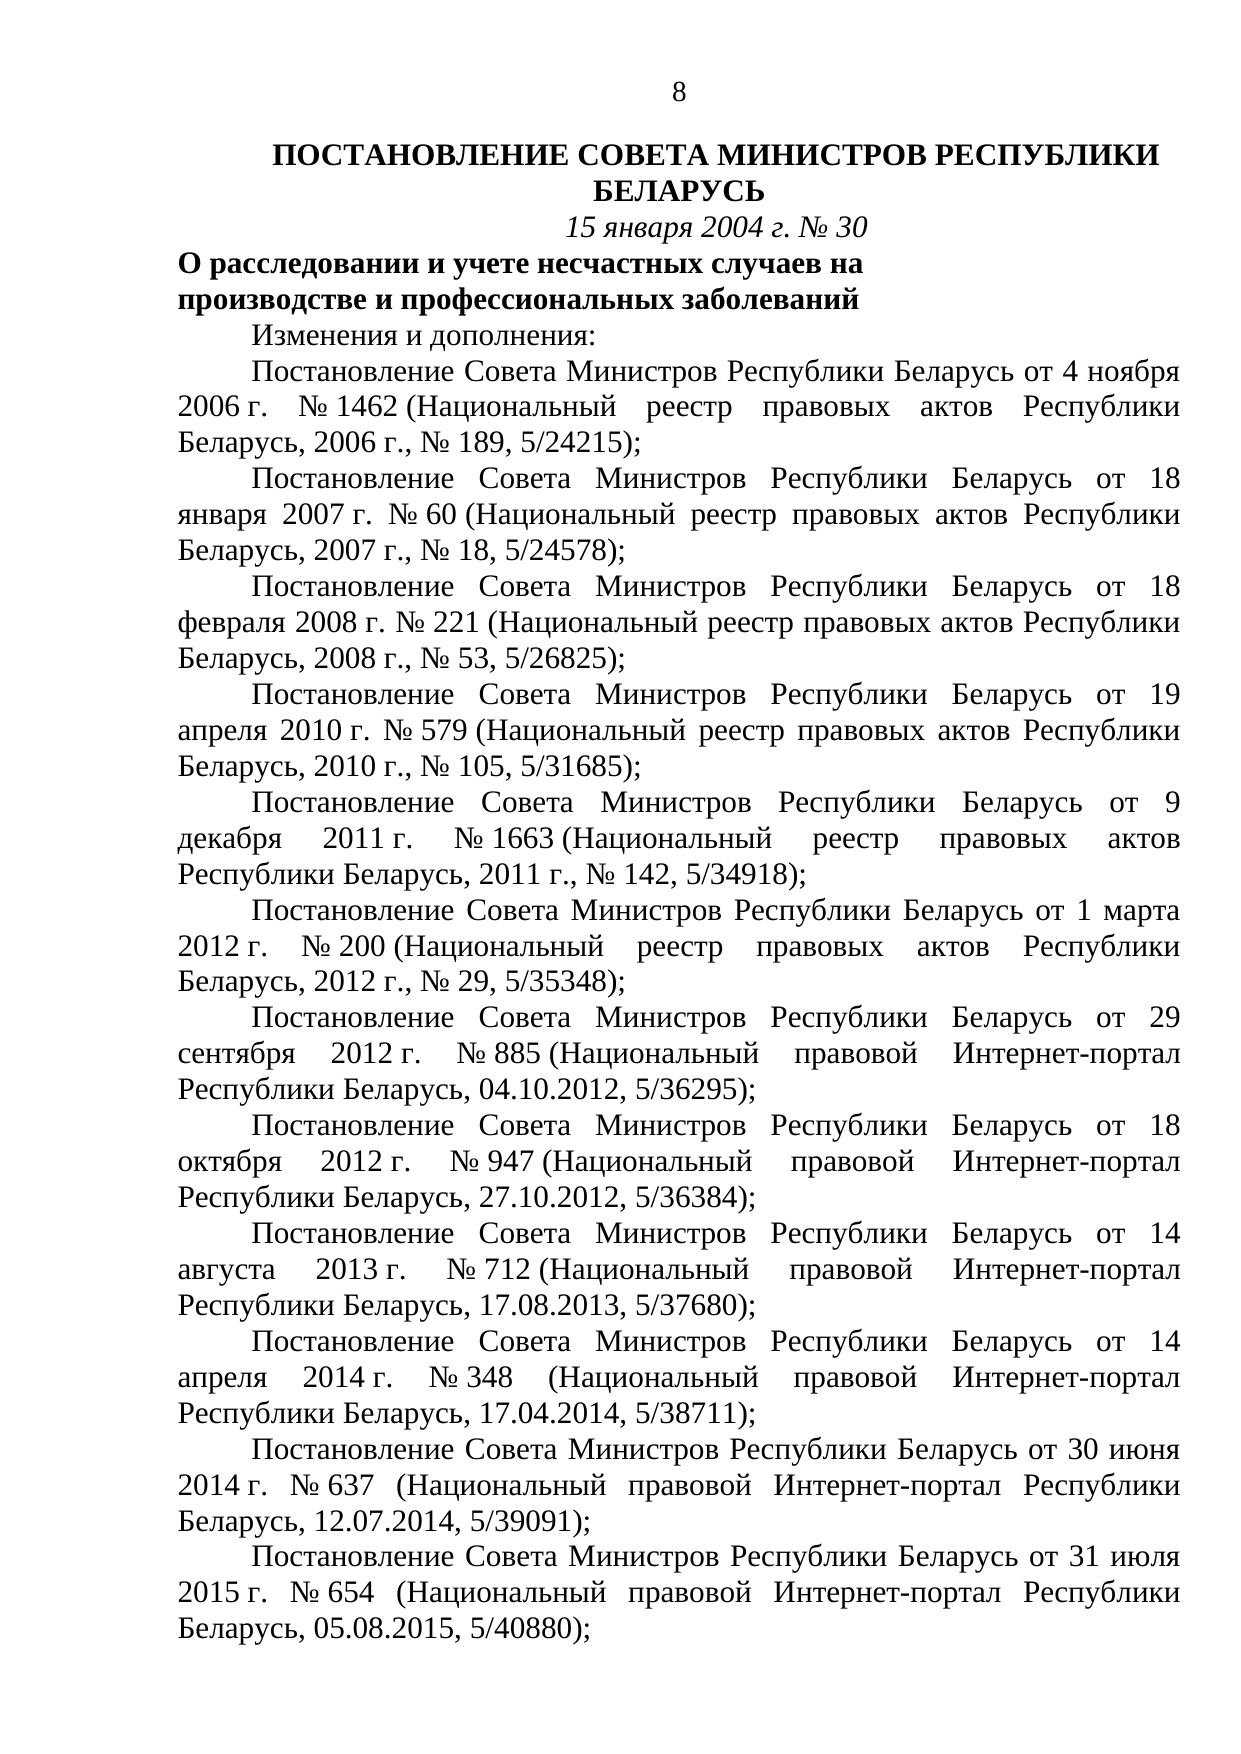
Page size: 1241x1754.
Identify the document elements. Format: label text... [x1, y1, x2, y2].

text Постановление Совета Министров Республики Беларусь от 14 апреля 2014 г. № 348 (Национальный правовой Интернет-портал Республики Беларусь, 17.04.2014, 5/38711); [177, 1322, 1181, 1430]
text ПОСТАНОВЛЕНИЕ СОВЕТА МИНИСТРОВ РЕСПУБЛИКИ БЕЛАРУСЬ [177, 136, 1181, 208]
text Постановление Совета Министров Республики Беларусь от 19 апреля 2010 г. № 579 (Национальный реестр правовых актов Республики Беларусь, 2010 г., № 105, 5/31685); [177, 675, 1181, 783]
text Постановление Совета Министров Республики Беларусь от 4 ноября 2006 г. № 1462 (Национальный реестр правовых актов Республики Беларусь, 2006 г., № 189, 5/24215); [177, 352, 1181, 459]
text Постановление Совета Министров Республики Беларусь от 18 января 2007 г. № 60 (Национальный реестр правовых актов Республики Беларусь, 2007 г., № 18, 5/24578); [177, 459, 1181, 567]
text Постановление Совета Министров Республики Беларусь от 30 июня 2014 г. № 637 (Национальный правовой Интернет-портал Республики Беларусь, 12.07.2014, 5/39091); [177, 1430, 1181, 1538]
text Постановление Совета Министров Республики Беларусь от 31 июля 2015 г. № 654 (Национальный правовой Интернет-портал Республики Беларусь, 05.08.2015, 5/40880); [177, 1538, 1181, 1646]
text Постановление Совета Министров Республики Беларусь от 9 декабря 2011 г. № 1663 (Национальный реестр правовых актов Республики Беларусь, 2011 г., № 142, 5/34918); [177, 783, 1181, 891]
text Постановление Совета Министров Республики Беларусь от 18 октября 2012 г. № 947 (Национальный правовой Интернет-портал Республики Беларусь, 27.10.2012, 5/36384); [177, 1106, 1181, 1214]
text Постановление Совета Министров Республики Беларусь от 18 февраля 2008 г. № 221 (Национальный реестр правовых актов Республики Беларусь, 2008 г., № 53, 5/26825); [177, 567, 1181, 675]
text Постановление Совета Министров Республики Беларусь от 1 марта 2012 г. № 200 (Национальный реестр правовых актов Республики Беларусь, 2012 г., № 29, 5/35348); [177, 891, 1181, 999]
text Изменения и дополнения: [177, 316, 1181, 352]
text Постановление Совета Министров Республики Беларусь от 29 сентября 2012 г. № 885 (Национальный правовой Интернет-портал Республики Беларусь, 04.10.2012, 5/36295); [177, 999, 1181, 1106]
text 15 января 2004 г. № 30 [177, 208, 1181, 244]
text Постановление Совета Министров Республики Беларусь от 14 августа 2013 г. № 712 (Национальный правовой Интернет-портал Республики Беларусь, 17.08.2013, 5/37680); [177, 1214, 1181, 1322]
text О расследовании и учете несчастных случаев на производстве и профессиональных заболеваний [177, 244, 945, 316]
